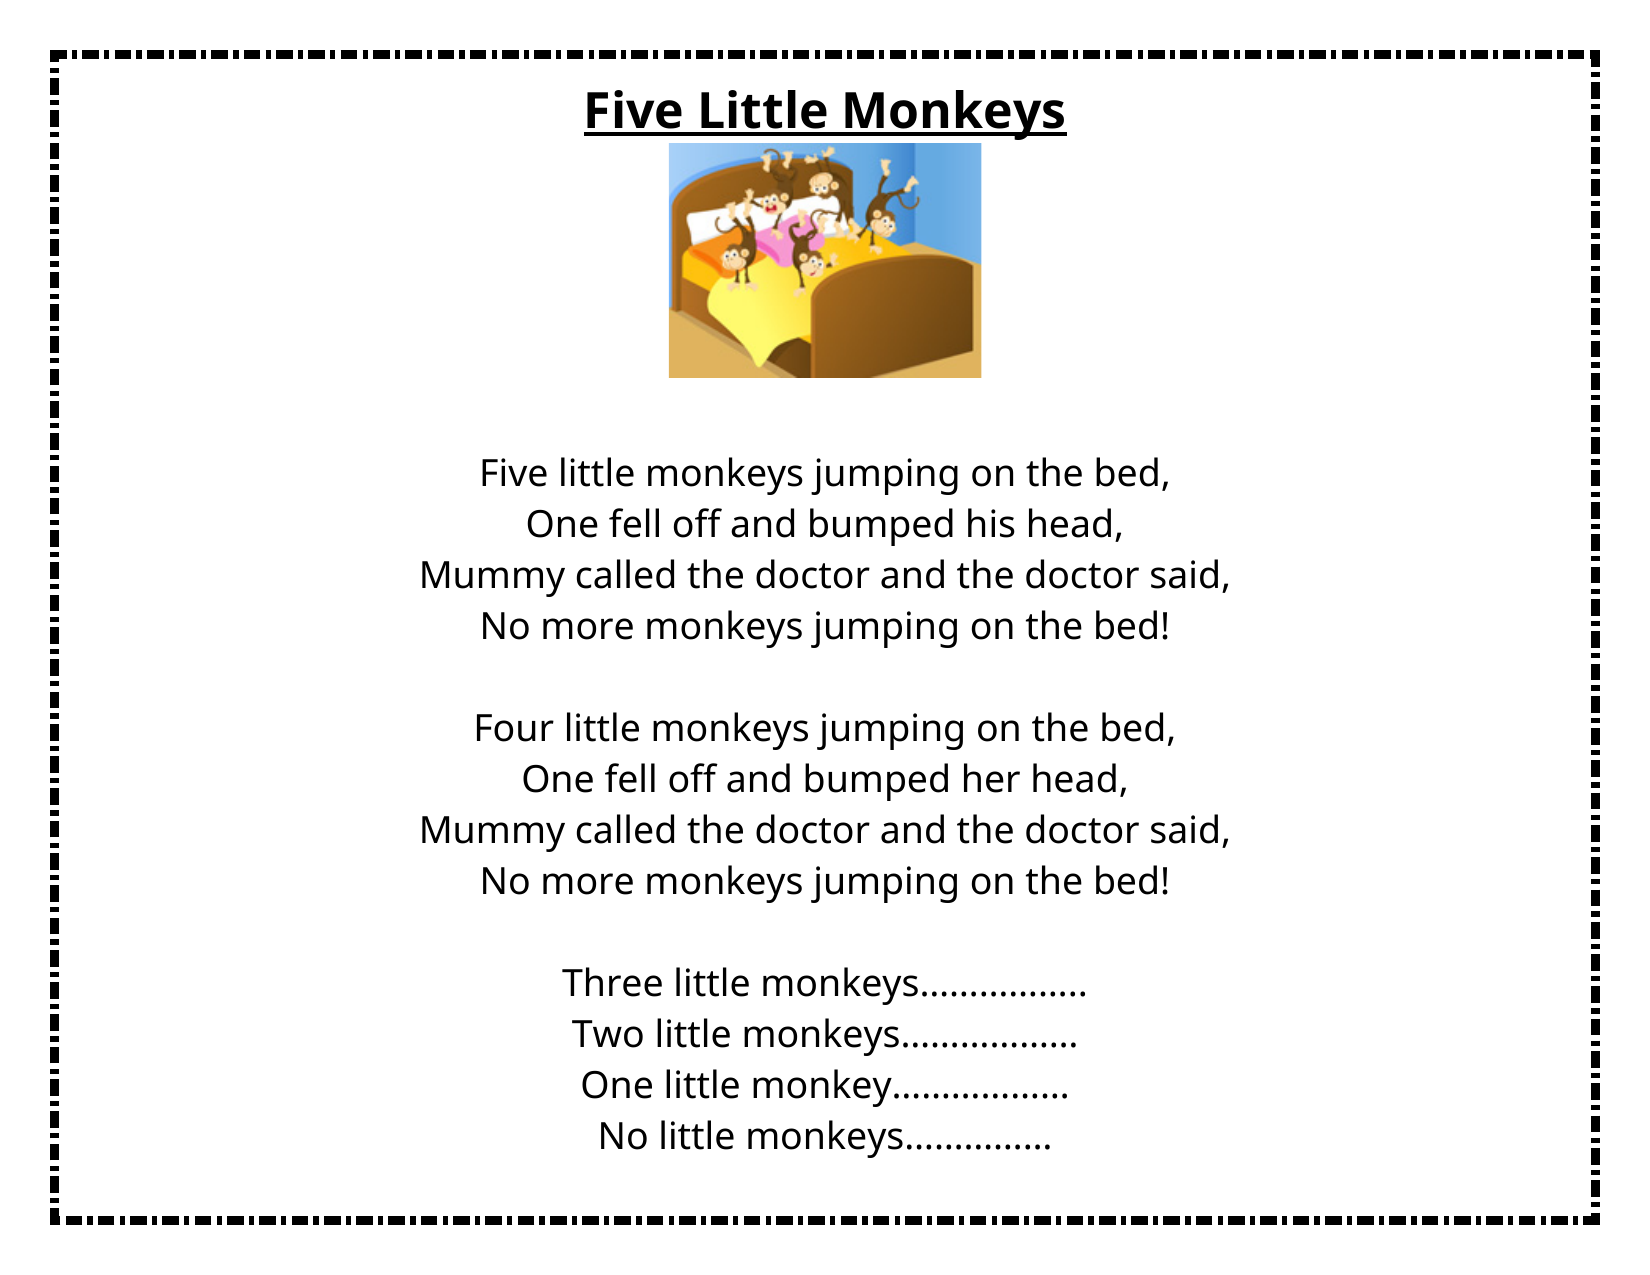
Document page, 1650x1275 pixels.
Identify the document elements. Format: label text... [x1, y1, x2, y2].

text No more monkeys jumping on the bed! [75, 599, 1575, 650]
text No little monkeys…………… [75, 1110, 1575, 1161]
text No more monkeys jumping on the bed! [75, 854, 1575, 906]
text Five Little Monkeys [75, 75, 1575, 143]
text Four little monkeys jumping on the bed, [75, 701, 1575, 752]
picture [668, 143, 982, 378]
text Three little monkeys…………….. [75, 957, 1575, 1008]
text Mummy called the doctor and the doctor said, [75, 548, 1575, 599]
text Two little monkeys……………… [75, 1008, 1575, 1059]
text Mummy called the doctor and the doctor said, [75, 803, 1575, 854]
text One little monkey……………… [75, 1059, 1575, 1110]
text Five little monkeys jumping on the bed, [75, 446, 1575, 497]
text One fell off and bumped his head, [75, 497, 1575, 548]
text One fell off and bumped her head, [75, 752, 1575, 803]
